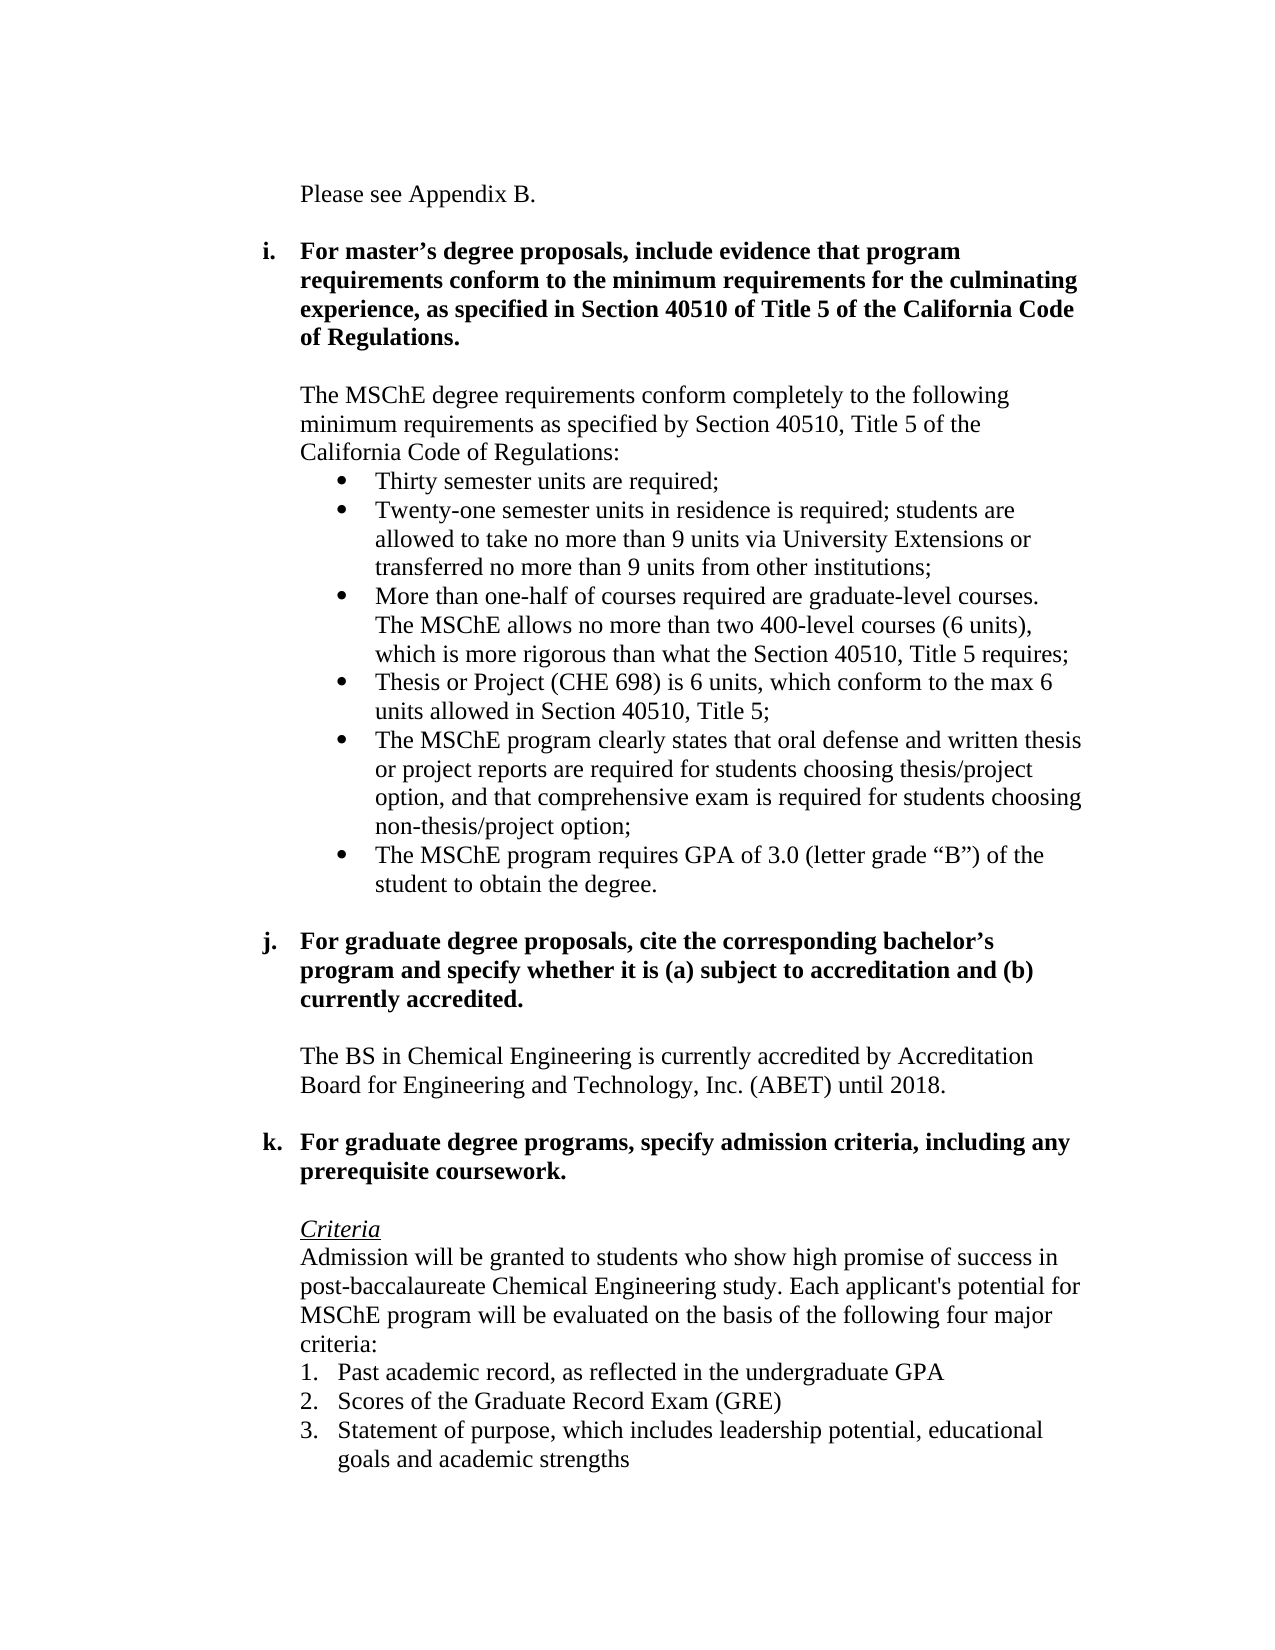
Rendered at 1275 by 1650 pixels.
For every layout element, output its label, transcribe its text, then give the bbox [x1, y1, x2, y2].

list Thesis or Project (CHE 698) is 6 units, which conform to the max 6 units allowed in Section 40510, Title 5; [337, 667, 1087, 725]
list The BS in Chemical Engineering is currently accredited by Accreditation Board for Engineering and Technology, Inc. (ABET) until 2018. [300, 1041, 1087, 1099]
list Please see Appendix B. [300, 179, 1087, 207]
list Past academic record, as reflected in the undergraduate GPA [300, 1357, 1087, 1386]
list Twenty-one semester units in residence is required; students are allowed to take no more than 9 units via University Extensions or transferred no more than 9 units from other institutions; [337, 495, 1087, 581]
text The MSChE degree requirements conform completely to the following minimum requirements as specified by Section 40510, Title 5 of the California Code of Regulations: [300, 380, 1087, 466]
list Scores of the Graduate Record Exam (GRE) [300, 1386, 1087, 1415]
list For graduate degree proposals, cite the corresponding bachelor’s program and specify whether it is (a) subject to accreditation and (b) currently accredited. [262, 926, 1087, 1012]
list For graduate degree programs, specify admission criteria, including any prerequisite coursework. [262, 1127, 1087, 1185]
list Thirty semester units are required; [337, 466, 1087, 495]
text Criteria [225, 1214, 1087, 1242]
text Admission will be granted to students who show high promise of success in post-baccalaureate Chemical Engineering study. Each applicant's potential for MSChE program will be evaluated on the basis of the following four major criteria: [300, 1242, 1087, 1357]
list The MSChE program requires GPA of 3.0 (letter grade “B”) of the student to obtain the degree. [337, 840, 1087, 897]
list The MSChE program clearly states that oral defense and written thesis or project reports are required for students choosing thesis/project option, and that comprehensive exam is required for students choosing non-thesis/project option; [337, 725, 1087, 840]
list For master’s degree proposals, include evidence that program requirements conform to the minimum requirements for the culminating experience, as specified in Section 40510 of Title 5 of the California Code of Regulations. [262, 236, 1087, 351]
list Statement of purpose, which includes leadership potential, educational goals and academic strengths [300, 1415, 1087, 1472]
list More than one-half of courses required are graduate-level courses. The MSChE allows no more than two 400-level courses (6 units), which is more rigorous than what the Section 40510, Title 5 requires; [337, 581, 1087, 667]
